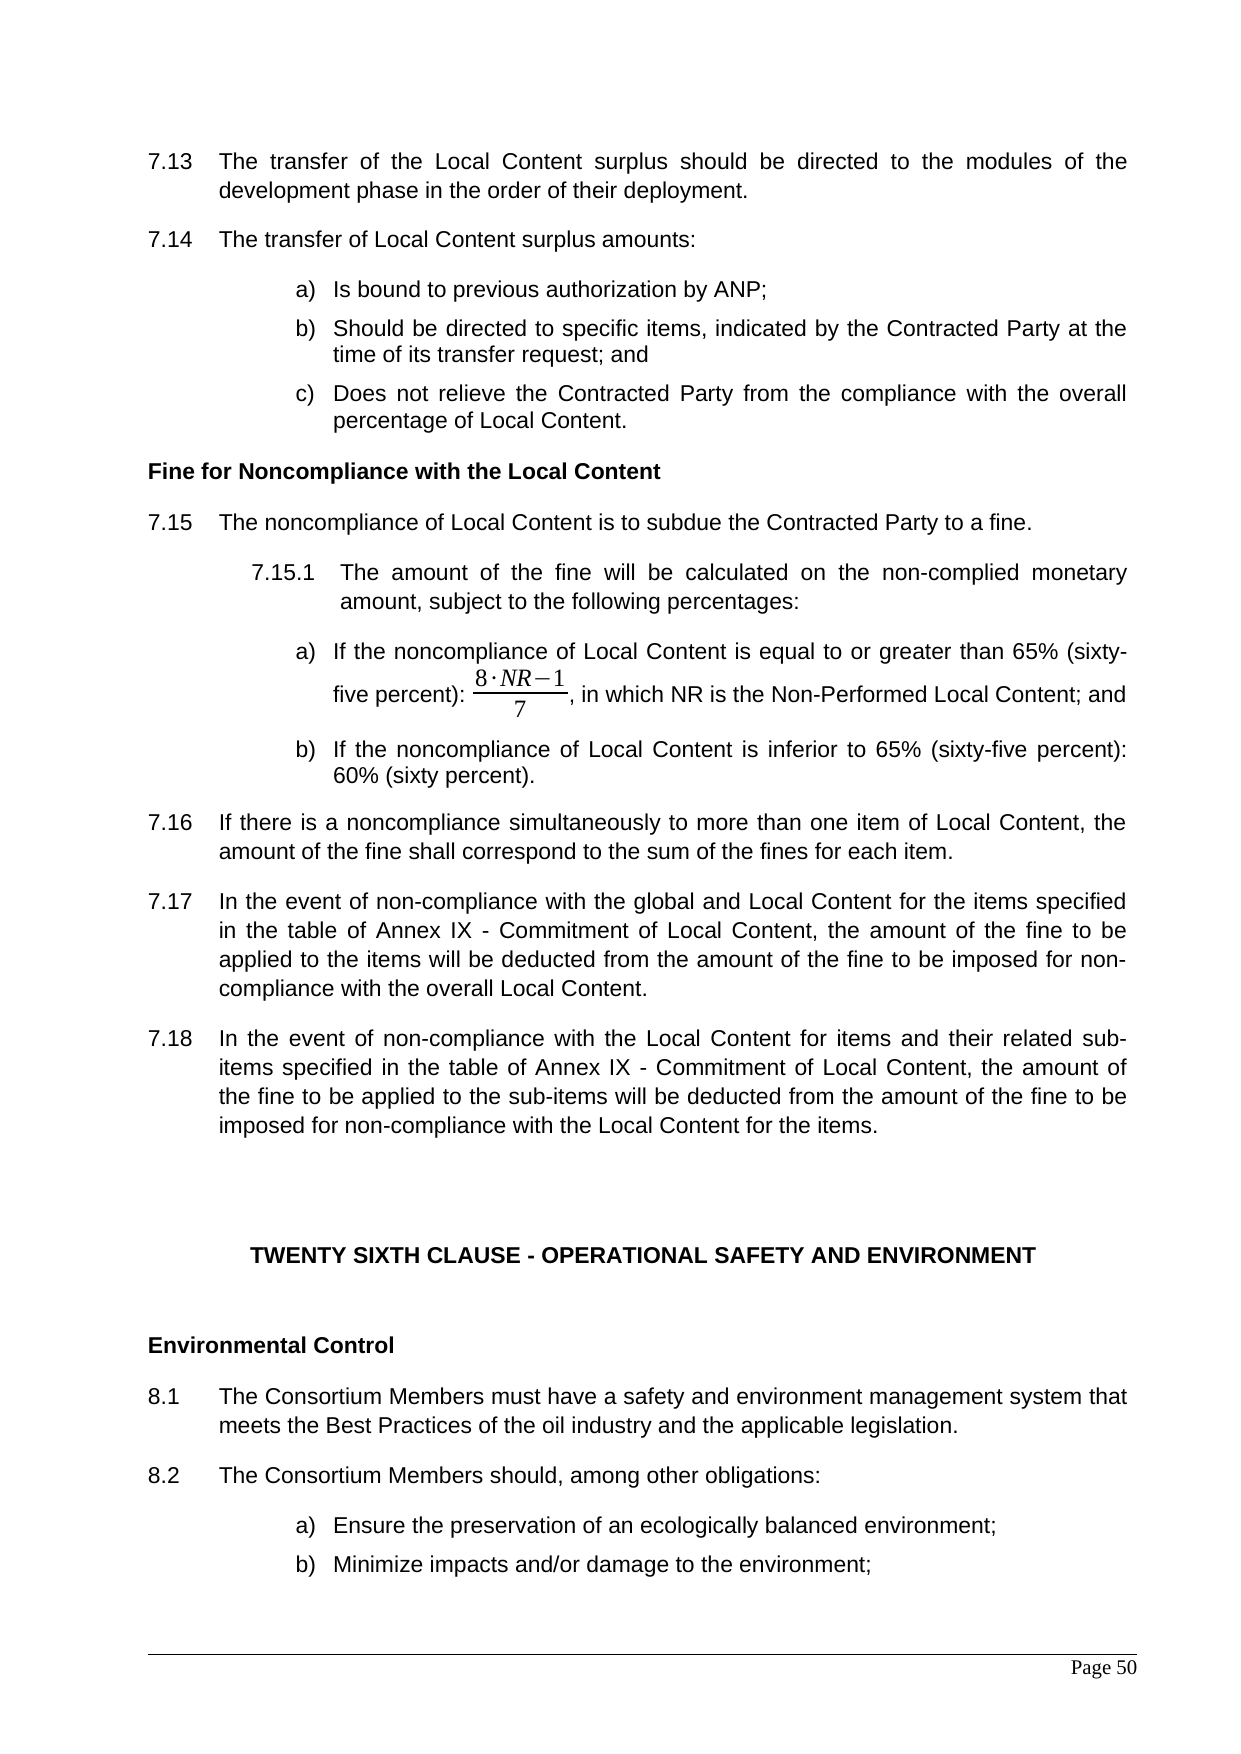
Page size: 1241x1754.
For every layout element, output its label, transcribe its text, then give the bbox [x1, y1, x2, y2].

text In the event of non-compliance with the Local Content for items and their related sub-items specified in the table of Annex IX - Commitment of Local Content, the amount of the fine to be applied to the sub-items will be deducted from the amount of the fine to be imposed for non-compliance with the Local Content for the items. [148, 1025, 1128, 1138]
list Does not relieve the Contracted Party from the compliance with the overall percentage of Local Content. [295, 380, 1128, 433]
text The Consortium Members must have a safety and environment management system that meets the Best Practices of the oil industry and the applicable legislation. [148, 1383, 1128, 1438]
text Environmental Control [148, 1332, 1128, 1358]
text The Consortium Members should, among other obligations: [148, 1462, 1128, 1488]
list If the noncompliance of Local Content is inferior to 65% (sixty-five percent): 60% (sixty percent). [295, 736, 1128, 788]
list Is bound to previous authorization by ANP; [295, 276, 1128, 303]
text The transfer of Local Content surplus amounts: [148, 226, 1128, 253]
list Minimize impacts and/or damage to the environment; [295, 1551, 1128, 1577]
list If the noncompliance of Local Content is equal to or greater than 65% (sixty-five percent): , in which NR is the Non-Performed Local Content; and [295, 638, 1128, 723]
text In the event of non-compliance with the global and Local Content for the items specified in the table of Annex IX - Commitment of Local Content, the amount of the fine to be applied to the items will be deducted from the amount of the fine to be imposed for non-compliance with the overall Local Content. [148, 888, 1128, 1001]
list Should be directed to specific items, indicated by the Contracted Party at the time of its transfer request; and [295, 315, 1128, 368]
text If there is a noncompliance simultaneously to more than one item of Local Content, the amount of the fine shall correspond to the sum of the fines for each item. [148, 809, 1128, 864]
text The amount of the fine will be calculated on the non-complied monetary amount, subject to the following percentages: [251, 559, 1128, 614]
list Ensure the preservation of an ecologically balanced environment; [295, 1512, 1128, 1538]
text Fine for Noncompliance with the Local Content [148, 458, 1128, 484]
text The noncompliance of Local Content is to subdue the Contracted Party to a fine. [148, 509, 1128, 536]
text The transfer of the Local Content surplus should be directed to the modules of the development phase in the order of their deployment. [148, 148, 1128, 203]
text Twenty Sixth Clause - Operational Safety and Environment [148, 1241, 1128, 1269]
